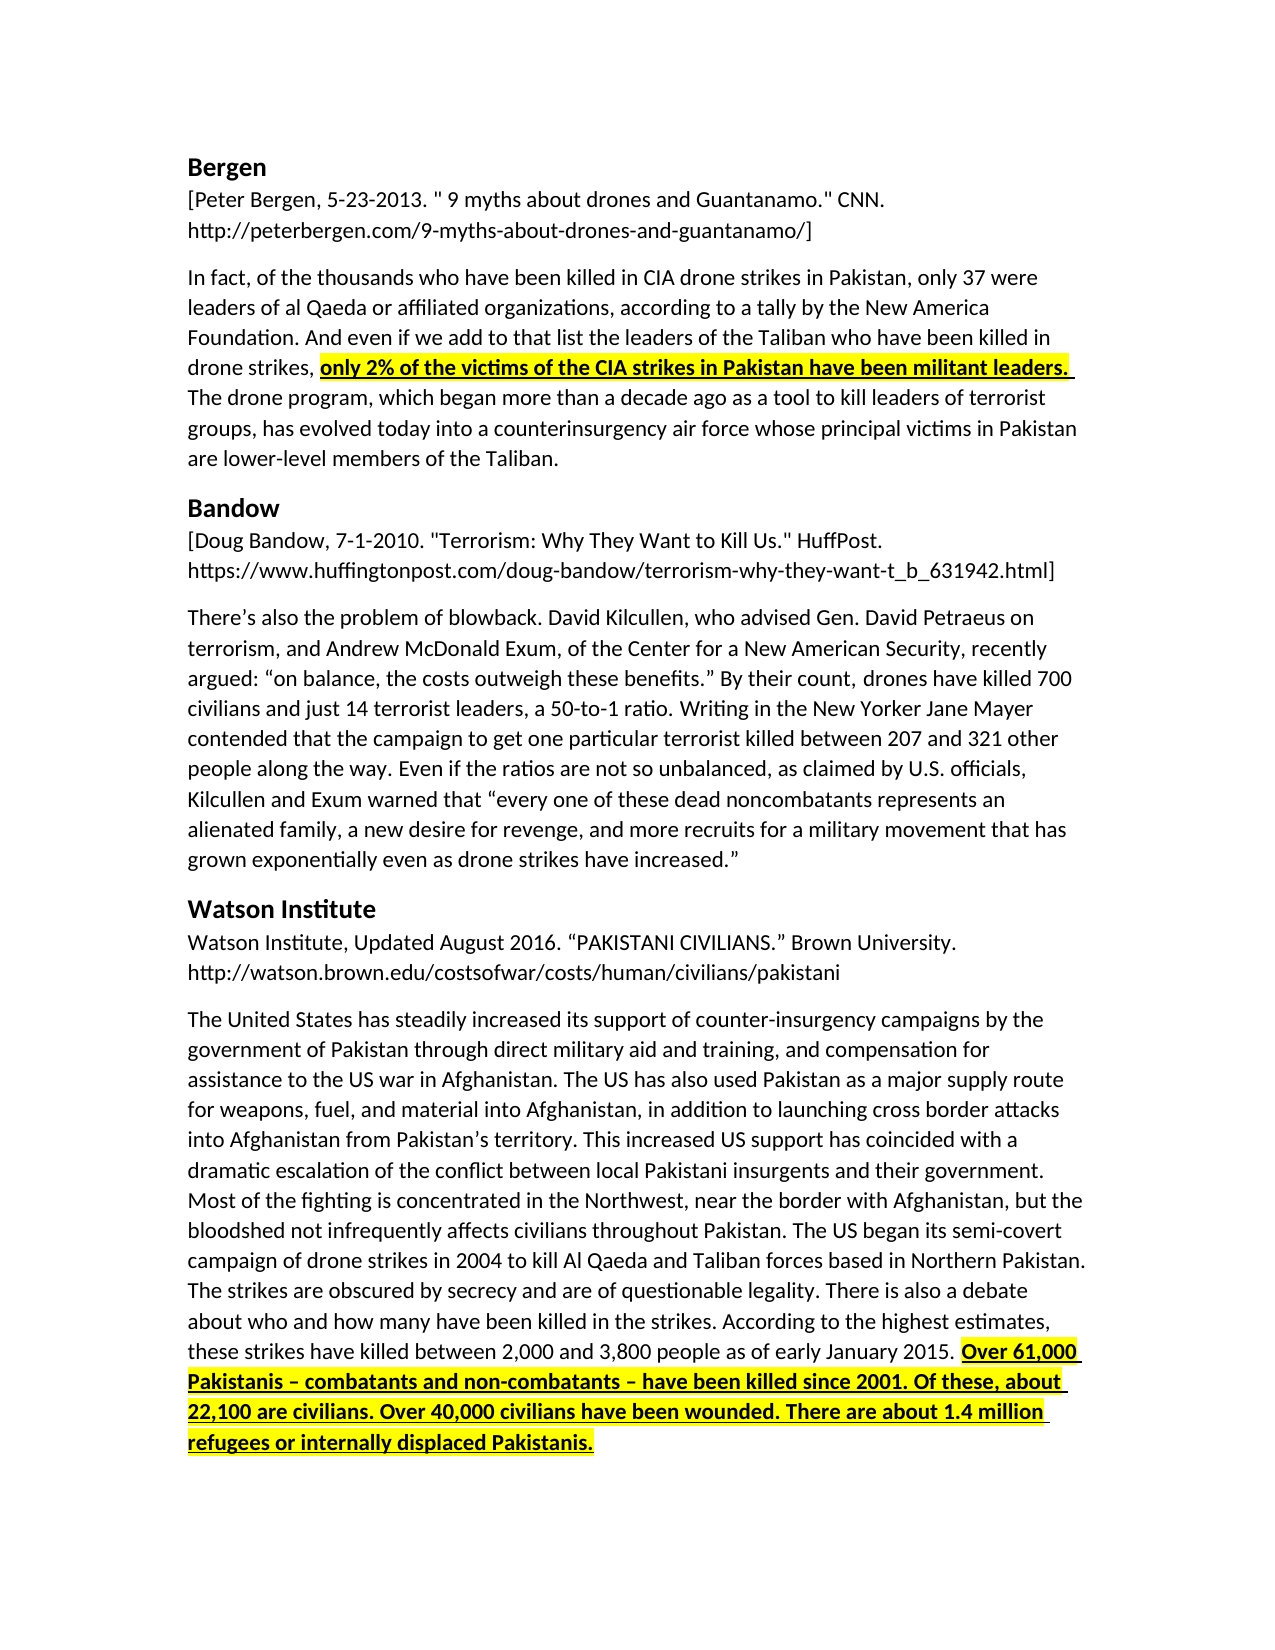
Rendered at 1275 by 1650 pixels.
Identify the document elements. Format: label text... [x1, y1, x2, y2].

text The United States has steadily increased its support of counter-insurgency campaigns by the government of Pakistan through direct military aid and training, and compensation for assistance to the US war in Afghanistan. The US has also used Pakistan as a major supply route for weapons, fuel, and material into Afghanistan, in addition to launching cross border attacks into Afghanistan from Pakistan’s territory. This increased US support has coincided with a dramatic escalation of the conflict between local Pakistani insurgents and their government. Most of the fighting is concentrated in the Northwest, near the border with Afghanistan, but the bloodshed not infrequently affects civilians throughout Pakistan. The US began its semi-covert campaign of drone strikes in 2004 to kill Al Qaeda and Taliban forces based in Northern Pakistan. The strikes are obscured by secrecy and are of questionable legality. There is also a debate about who and how many have been killed in the strikes. According to the highest estimates, these strikes have killed between 2,000 and 3,800 people as of early January 2015. Over 61,000 Pakistanis – combatants and non-combatants – have been killed since 2001. Of these, about 22,100 are civilians. Over 40,000 civilians have been wounded. There are about 1.4 million refugees or internally displaced Pakistanis. [187, 1005, 1087, 1456]
text There’s also the problem of blowback. David Kilcullen, who advised Gen. David Petraeus on terrorism, and Andrew McDonald Exum, of the Center for a New American Security, recently argued: “on balance, the costs outweigh these benefits.” By their count, ​drones have killed 700 civilians and just 14 terrorist leaders, a 50-to-1 ratio.​ Writing in the New Yorker Jane Mayer contended that ​the campaign to get one particular terrorist killed between 207 and 321 other people along the way.​ Even if the ratios are not so unbalanced, as claimed by U.S. officials, Kilcullen and Exum warned that “every one of these dead noncombatants represents an alienated family, a new desire for revenge, and more recruits for a military movement that has grown exponentially even as drone strikes have increased.” [187, 603, 1087, 873]
text In fact, of the thousands who have been killed in CIA drone strikes in Pakistan, only 37 were leaders of al Qaeda or affiliated organizations, according to a tally by the New America Foundation. And even if we add to that list the leaders of the Taliban who have been killed in drone strikes, only 2% of the victims of the CIA strikes in Pakistan have been militant leaders. The drone program, which began more than a decade ago as a tool to kill leaders of terrorist groups, has evolved today into a counterinsurgency air force whose principal victims in Pakistan are lower-level members of the Taliban. [187, 263, 1087, 472]
subtitle Bandow [187, 491, 1087, 524]
subtitle Watson Institute [187, 892, 1087, 925]
text [Peter Bergen, 5-23-2013. " 9 myths about drones and Guantanamo." CNN. http://peterbergen.com/9-myths-about-drones-and-guantanamo/] [187, 186, 1087, 244]
text Watson Institute, Updated August 2016. “PAKISTANI CIVILIANS.” Brown University. http://watson.brown.edu/costsofwar/costs/human/civilians/pakistani [187, 928, 1087, 986]
text [Doug Bandow, 7-1-2010. "Terrorism: Why They Want to Kill Us." HuffPost. https://www.huffingtonpost.com/doug-bandow/terrorism-why-they-want-t_b_631942.html] [187, 526, 1087, 585]
subtitle Bergen [187, 150, 1087, 183]
